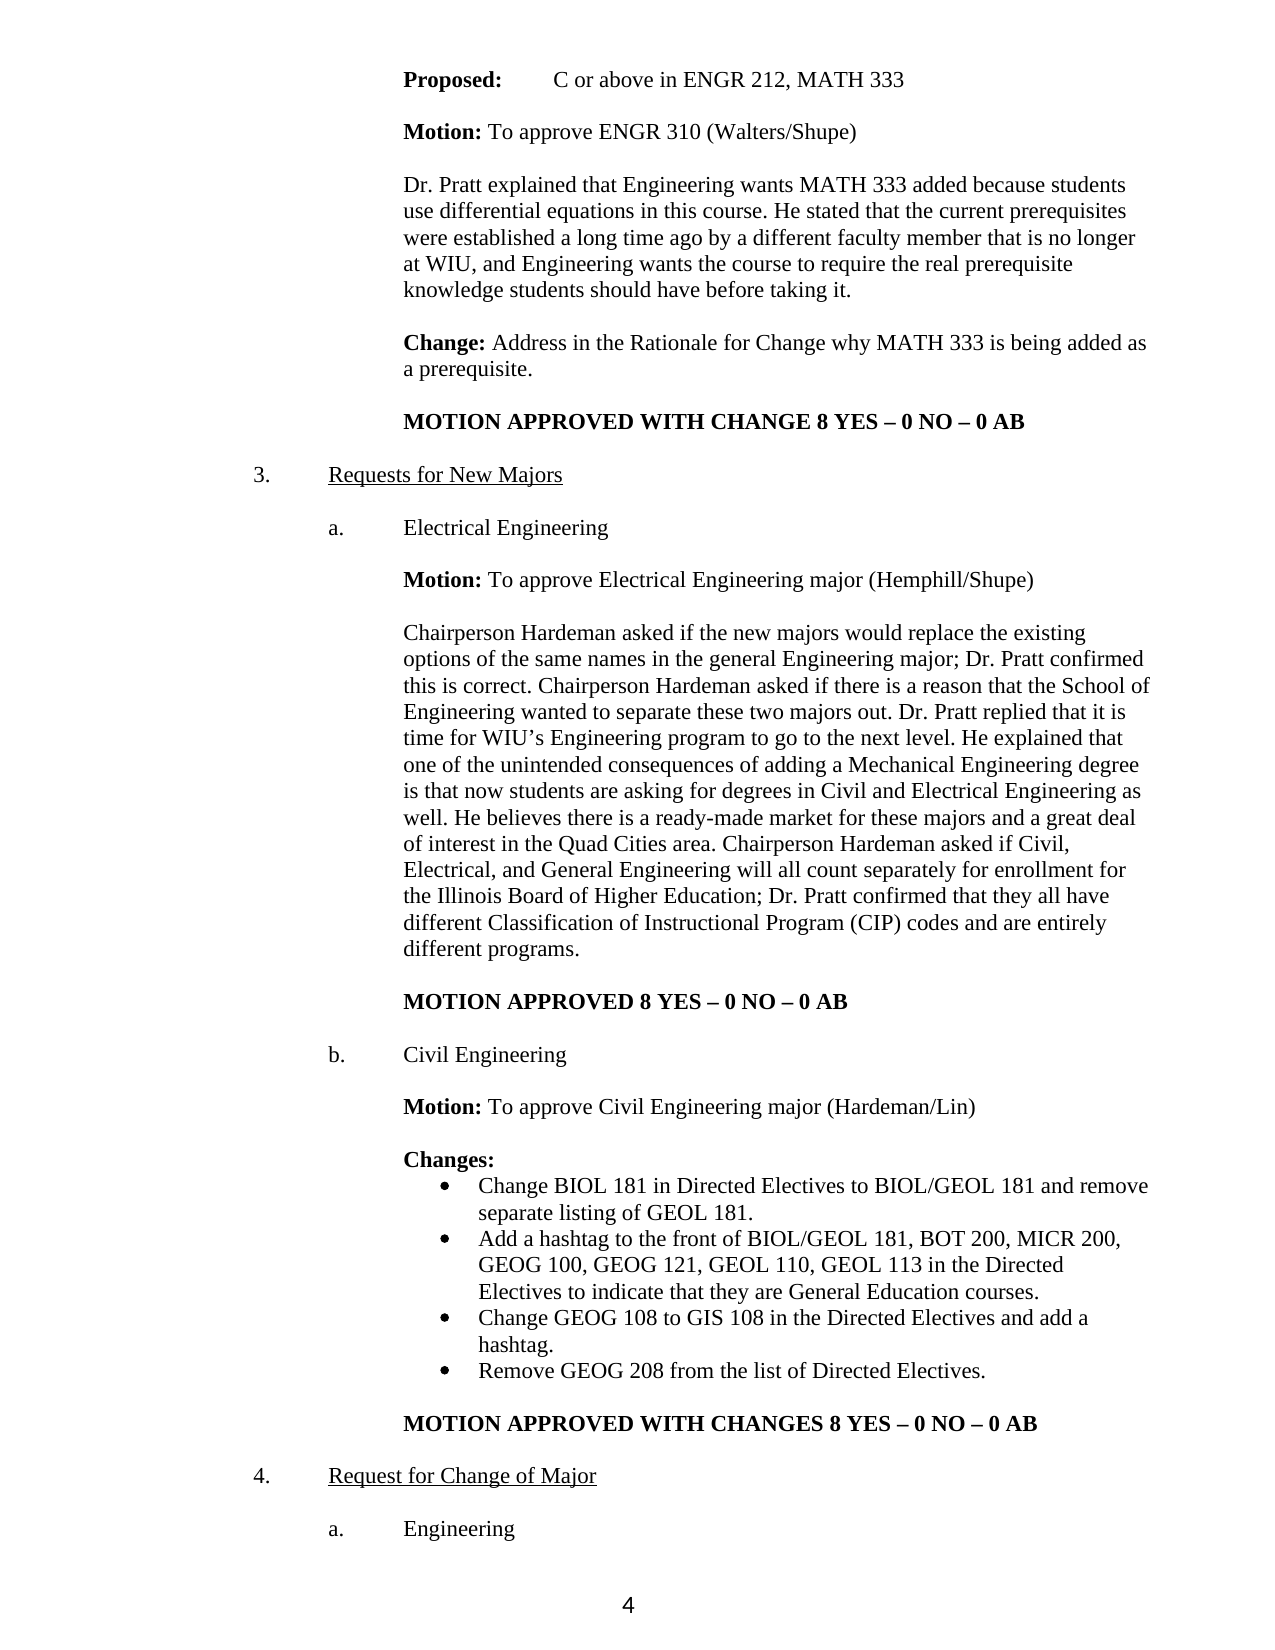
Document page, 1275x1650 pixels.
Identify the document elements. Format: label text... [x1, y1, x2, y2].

text Changes: [403, 1146, 1153, 1172]
text MOTION APPROVED 8 YES – 0 NO – 0 AB [403, 988, 1153, 1014]
text Motion: To approve Civil Engineering major (Hardeman/Lin) [328, 1093, 1153, 1120]
text a. Electrical Engineering [178, 514, 1153, 540]
text Motion: To approve Electrical Engineering major (Hemphill/Shupe) [253, 566, 1153, 593]
text b. Civil Engineering [178, 1041, 1153, 1067]
list Change BIOL 181 in Directed Electives to BIOL/GEOL 181 and remove separate listing of GEOL 181. [441, 1172, 1153, 1225]
text 3. Requests for New Majors [178, 461, 1153, 487]
text Chairperson Hardeman asked if the new majors would replace the existing options of the same names in the general Engineering major; Dr. Pratt confirmed this is correct. Chairperson Hardeman asked if there is a reason that the School of Engineering wanted to separate these two majors out. Dr. Pratt replied that it is time for WIU’s Engineering program to go to the next level. He explained that one of the unintended consequences of adding a Mechanical Engineering degree is that now students are asking for degrees in Civil and Electrical Engineering as well. He believes there is a ready-made market for these majors and a great deal of interest in the Quad Cities area. Chairperson Hardeman asked if Civil, Electrical, and General Engineering will all count separately for enrollment for the Illinois Board of Higher Education; Dr. Pratt confirmed that they all have different Classification of Instructional Program (CIP) codes and are entirely different programs. [403, 619, 1153, 962]
text 4. Request for Change of Major [178, 1462, 1153, 1489]
list Remove GEOG 208 from the list of Directed Electives. [441, 1357, 1153, 1383]
text Motion: To approve ENGR 310 (Walters/Shupe) [328, 118, 1153, 145]
list Add a hashtag to the front of BIOL/GEOL 181, BOT 200, MICR 200, GEOG 100, GEOG 121, GEOL 110, GEOL 113 in the Directed Electives to indicate that they are General Education courses. [441, 1225, 1153, 1304]
text MOTION APPROVED WITH CHANGES 8 YES – 0 NO – 0 AB [403, 1410, 1153, 1436]
text Dr. Pratt explained that Engineering wants MATH 333 added because students use differential equations in this course. He stated that the current prerequisites were established a long time ago by a different faculty member that is no longer at WIU, and Engineering wants the course to require the real prerequisite knowledge students should have before taking it. [403, 171, 1153, 303]
text MOTION APPROVED WITH CHANGE 8 YES – 0 NO – 0 AB [403, 408, 1153, 434]
list Change GEOG 108 to GIS 108 in the Directed Electives and add a hashtag. [441, 1304, 1153, 1357]
text Change: Address in the Rationale for Change why MATH 333 is being added as a prerequisite. [403, 329, 1153, 382]
text Proposed: C or above in ENGR 212, MATH 333 [403, 66, 1153, 92]
text a. Engineering [328, 1515, 1153, 1541]
